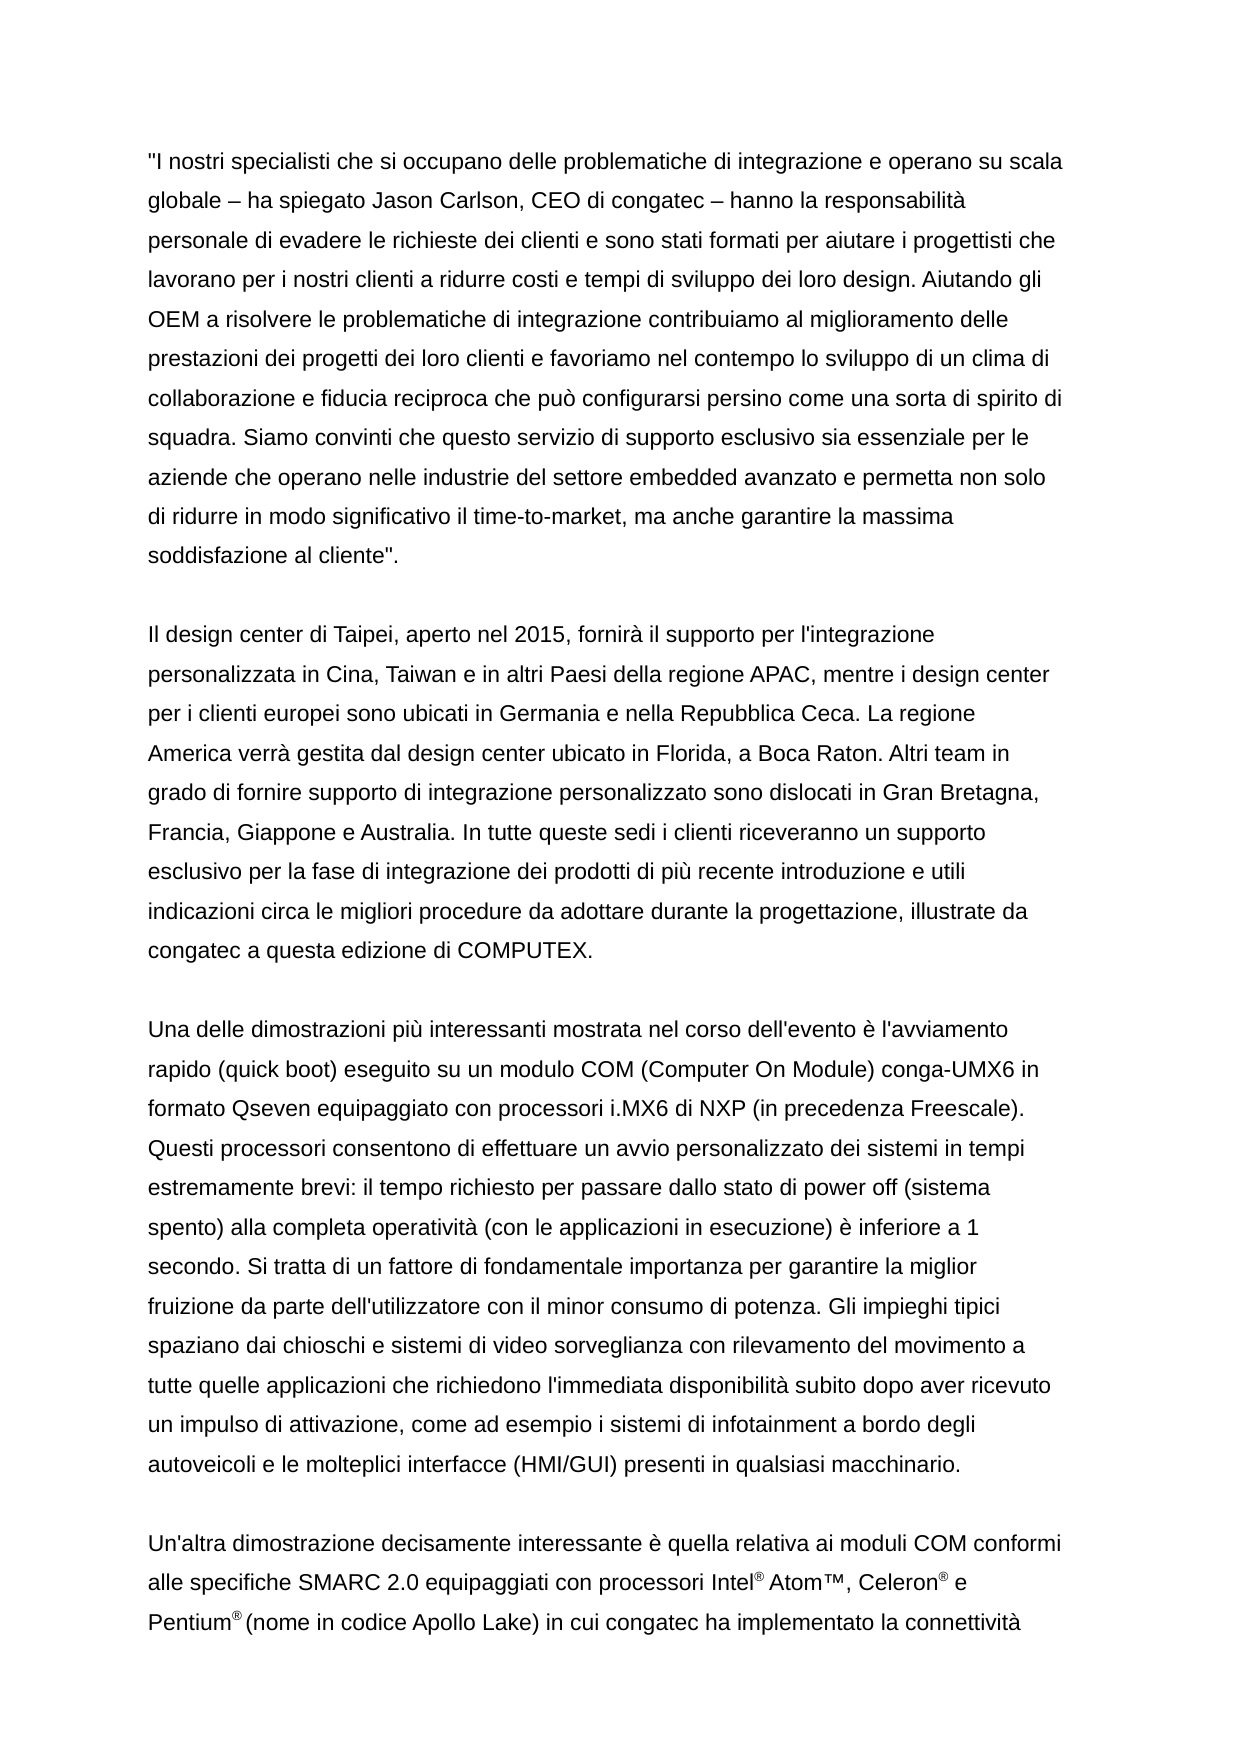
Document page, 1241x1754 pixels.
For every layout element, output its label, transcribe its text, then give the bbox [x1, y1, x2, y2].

text "I nostri specialisti che si occupano delle problematiche di integrazione e operano su scala globale – ha spiegato Jason Carlson, CEO di congatec – hanno la responsabilità personale di evadere le richieste dei clienti e sono stati formati per aiutare i progettisti che lavorano per i nostri clienti a ridurre costi e tempi di sviluppo dei loro design. Aiutando gli OEM a risolvere le problematiche di integrazione contribuiamo al miglioramento delle prestazioni dei progetti dei loro clienti e favoriamo nel contempo lo sviluppo di un clima di collaborazione e fiducia reciproca che può configurarsi persino come una sorta di spirito di squadra. Siamo convinti che questo servizio di supporto esclusivo sia essenziale per le aziende che operano nelle industrie del settore embedded avanzato e permetta non solo di ridurre in modo significativo il time-to-market, ma anche garantire la massima soddisfazione al cliente". [148, 148, 1063, 569]
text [148, 1529, 1063, 1635]
text Una delle dimostrazioni più interessanti mostrata nel corso dell'evento è l'avviamento rapido (quick boot) eseguito su un modulo COM (Computer On Module) conga-UMX6 in formato Qseven equipaggiato con processori i.MX6 di NXP (in precedenza Freescale). Questi processori consentono di effettuare un avvio personalizzato dei sistemi in tempi estremamente brevi: il tempo richiesto per passare dallo stato di power off (sistema spento) alla completa operatività (con le applicazioni in esecuzione) è inferiore a 1 secondo. Si tratta di un fattore di fondamentale importanza per garantire la miglior fruizione da parte dell'utilizzatore con il minor consumo di potenza. Gli impieghi tipici spaziano dai chioschi e sistemi di video sorveglianza con rilevamento del movimento a tutte quelle applicazioni che richiedono l'immediata disponibilità subito dopo aver ricevuto un impulso di attivazione, come ad esempio i sistemi di infotainment a bordo degli autoveicoli e le molteplici interfacce (HMI/GUI) presenti in qualsiasi macchinario. [148, 1016, 1063, 1477]
text Il design center di Taipei, aperto nel 2015, fornirà il supporto per l'integrazione personalizzata in Cina, Taiwan e in altri Paesi della regione APAC, mentre i design center per i clienti europei sono ubicati in Germania e nella Repubblica Ceca. La regione America verrà gestita dal design center ubicato in Florida, a Boca Raton. Altri team in grado di fornire supporto di integrazione personalizzato sono dislocati in Gran Bretagna, Francia, Giappone e Australia. In tutte queste sedi i clienti riceveranno un supporto esclusivo per la fase di integrazione dei prodotti di più recente introduzione e utili indicazioni circa le migliori procedure da adottare durante la progettazione, illustrate da congatec a questa edizione di COMPUTEX. [148, 621, 1063, 964]
